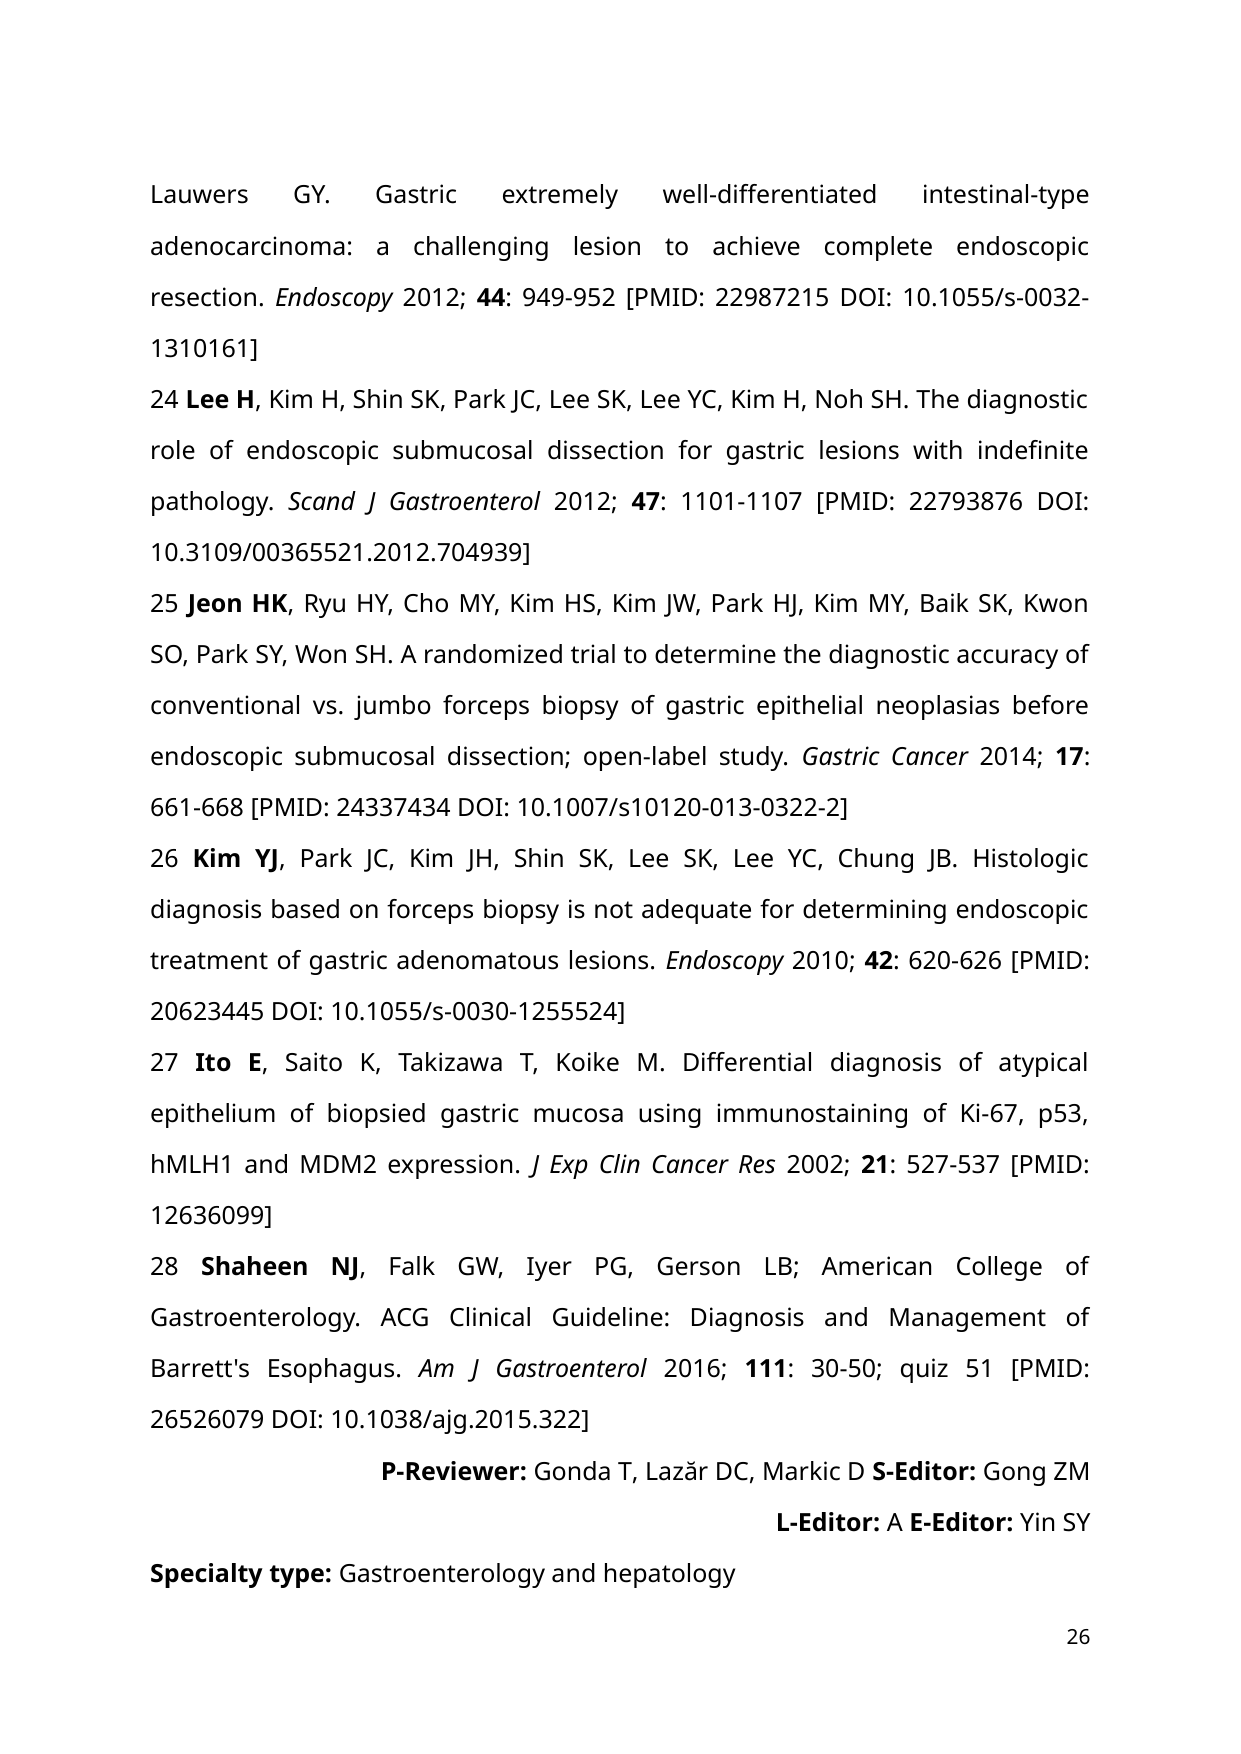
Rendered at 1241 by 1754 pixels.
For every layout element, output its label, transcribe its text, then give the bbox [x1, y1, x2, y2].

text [150, 177, 1090, 364]
text P-Reviewer: Gonda T, Lazăr DC, Markic D S-Editor: Gong ZM [150, 1453, 1090, 1487]
text Specialty type: Gastroenterology and hepatology [150, 1555, 1090, 1589]
text 27 Ito E, Saito K, Takizawa T, Koike M. Differential diagnosis of atypical epithelium of biopsied gastric mucosa using immunostaining of Ki-67, p53, hMLH1 and MDM2 expression. J Exp Clin Cancer Res 2002; 21: 527-537 [PMID: 12636099] [150, 1045, 1090, 1232]
text 25 Jeon HK, Ryu HY, Cho MY, Kim HS, Kim JW, Park HJ, Kim MY, Baik SK, Kwon SO, Park SY, Won SH. A randomized trial to determine the diagnostic accuracy of conventional vs. jumbo forceps biopsy of gastric epithelial neoplasias before endoscopic submucosal dissection; open-label study. Gastric Cancer 2014; 17: 661-668 [PMID: 24337434 DOI: 10.1007/s10120-013-0322-2] [150, 586, 1090, 824]
text 24 Lee H, Kim H, Shin SK, Park JC, Lee SK, Lee YC, Kim H, Noh SH. The diagnostic role of endoscopic submucosal dissection for gastric lesions with indefinite pathology. Scand J Gastroenterol 2012; 47: 1101-1107 [PMID: 22793876 DOI: 10.3109/00365521.2012.704939] [150, 381, 1090, 568]
text 28 Shaheen NJ, Falk GW, Iyer PG, Gerson LB; American College of Gastroenterology. ACG Clinical Guideline: Diagnosis and Management of Barrett's Esophagus. Am J Gastroenterol 2016; 111: 30-50; quiz 51 [PMID: 26526079 DOI: 10.1038/ajg.2015.322] [150, 1249, 1090, 1436]
text L-Editor: A E-Editor: Yin SY [150, 1504, 1090, 1538]
text 26 Kim YJ, Park JC, Kim JH, Shin SK, Lee SK, Lee YC, Chung JB. Histologic diagnosis based on forceps biopsy is not adequate for determining endoscopic treatment of gastric adenomatous lesions. Endoscopy 2010; 42: 620-626 [PMID: 20623445 DOI: 10.1055/s-0030-1255524] [150, 841, 1090, 1028]
